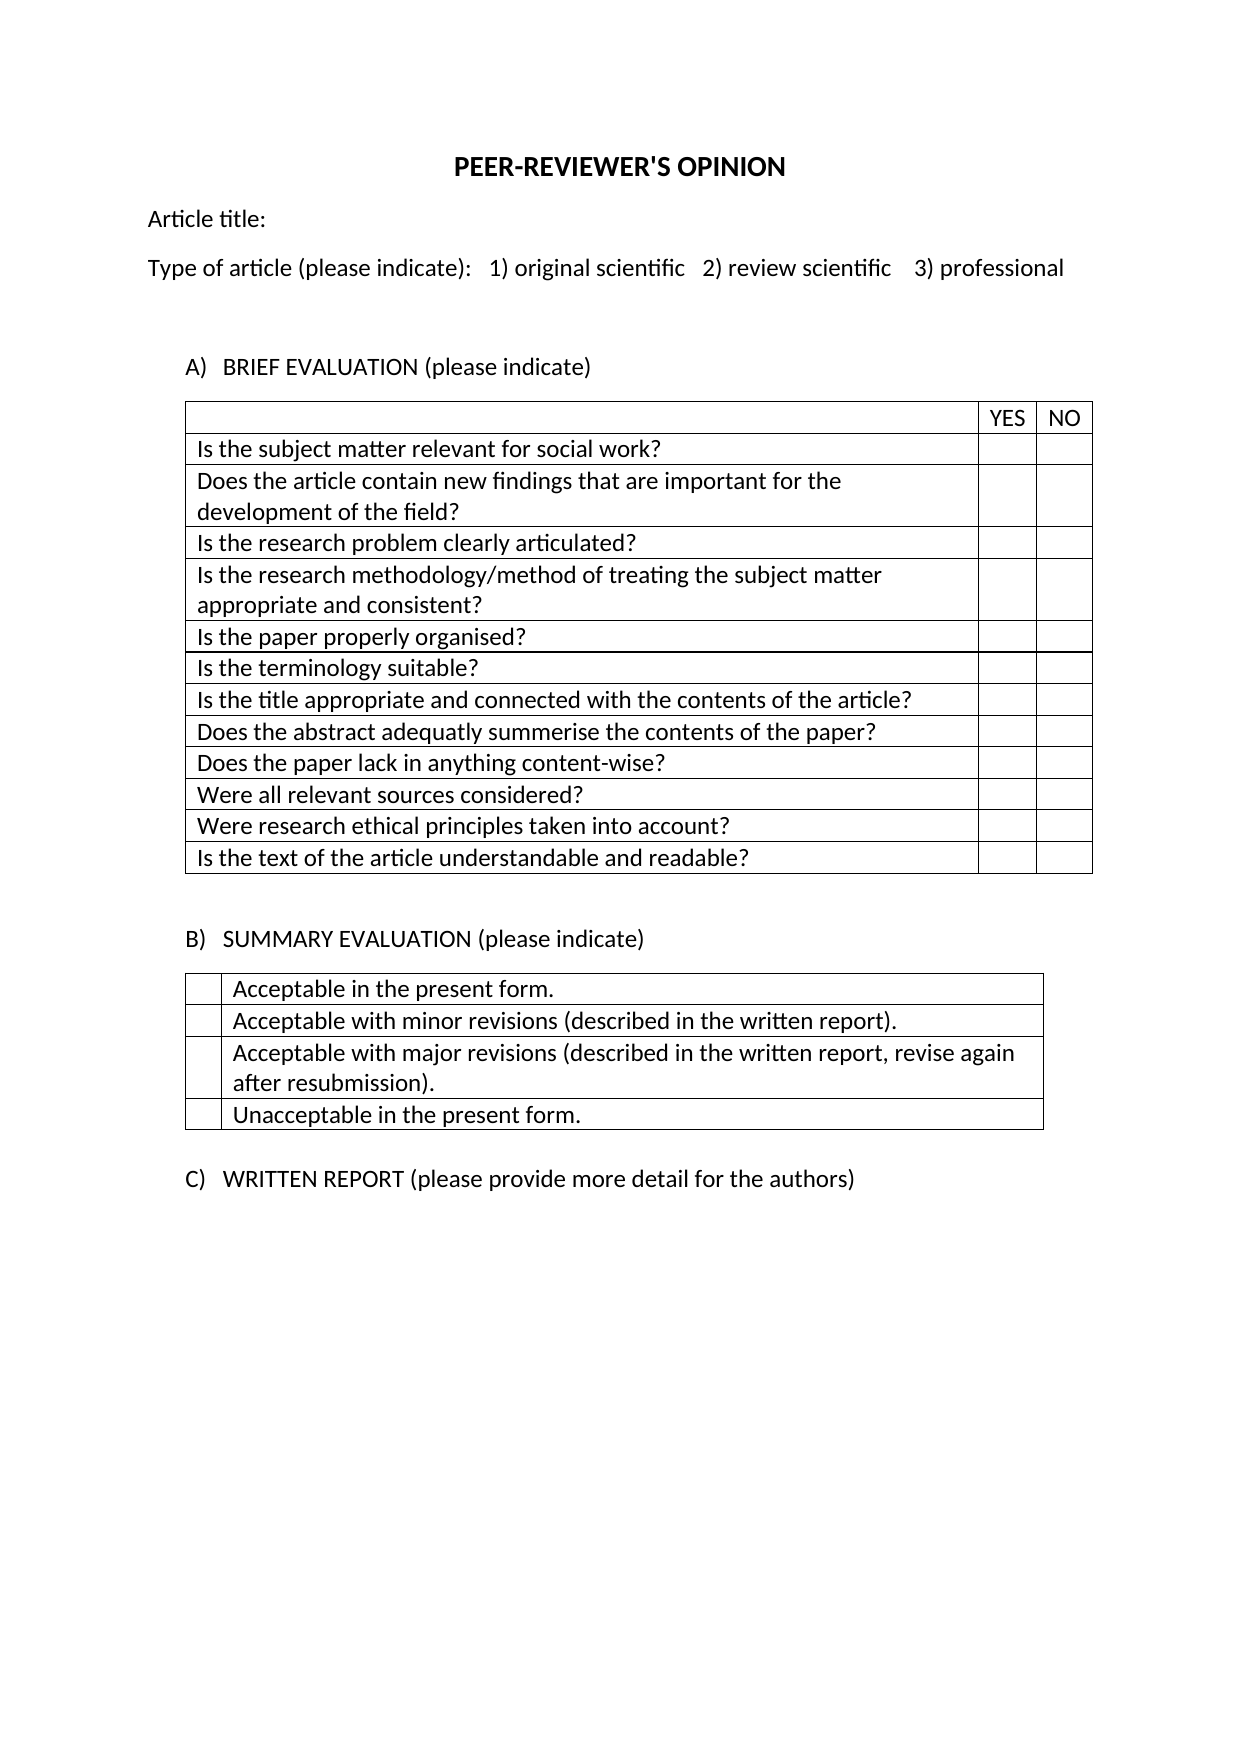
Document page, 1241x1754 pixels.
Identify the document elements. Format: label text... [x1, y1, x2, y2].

table_cell Is the terminology suitable? [186, 653, 978, 683]
table_cell [1037, 716, 1092, 746]
text PEER-REVIEWER'S OPINION [148, 148, 1093, 183]
table_cell [979, 842, 1036, 872]
table_cell [186, 1005, 221, 1036]
table_cell [1037, 810, 1092, 841]
table_cell Acceptable with major revisions (described in the written report, revise again after resubmission). [222, 1037, 1043, 1098]
table_header NO [1037, 402, 1092, 433]
table_cell [1037, 465, 1092, 526]
table_cell [1037, 621, 1092, 651]
table_cell [979, 747, 1036, 778]
table_cell Does the paper lack in anything content-wise? [186, 747, 978, 778]
table_cell Is the text of the article understandable and readable? [186, 842, 978, 872]
table_cell Does the abstract adequatly summerise the contents of the paper? [186, 716, 978, 746]
table_cell Were research ethical principles taken into account? [186, 810, 978, 841]
table_cell [1037, 747, 1092, 778]
table_cell Unacceptable in the present form. [222, 1099, 1043, 1129]
table_cell [979, 810, 1036, 841]
table_cell [186, 1037, 221, 1098]
table_cell [1037, 842, 1092, 872]
table_cell [979, 434, 1036, 464]
text Article title: [148, 203, 1093, 233]
table_cell [1037, 434, 1092, 464]
table_cell [979, 621, 1036, 651]
table_cell [979, 527, 1036, 558]
list BRIEF EVALUATION (please indicate) [185, 351, 1093, 382]
table_cell [1037, 684, 1092, 714]
table_header [186, 974, 221, 1004]
table_header Acceptable in the present form. [222, 974, 1043, 1004]
table_header YES [979, 402, 1036, 433]
table_cell Acceptable with minor revisions (described in the written report). [222, 1005, 1043, 1036]
table_cell [979, 684, 1036, 714]
text Type of article (please indicate): 1) original scientific 2) review scientific 3) professional [148, 252, 1093, 283]
table_cell [979, 779, 1036, 809]
table_cell Is the research problem clearly articulated? [186, 527, 978, 558]
table_cell [979, 559, 1036, 620]
table_cell Is the title appropriate and connected with the contents of the article? [186, 684, 978, 714]
list SUMMARY EVALUATION (please indicate) [185, 923, 1093, 953]
table_cell Is the research methodology/method of treating the subject matter appropriate and consistent? [186, 559, 978, 620]
table_cell [979, 465, 1036, 526]
table_cell Is the paper properly organised? [186, 621, 978, 651]
table_cell [1037, 653, 1092, 683]
table_cell Were all relevant sources considered? [186, 779, 978, 809]
table_cell Is the subject matter relevant for social work? [186, 434, 978, 464]
table_cell [1037, 779, 1092, 809]
table_header [186, 402, 978, 433]
table_cell [1037, 559, 1092, 620]
table_cell [979, 716, 1036, 746]
table_cell [979, 653, 1036, 683]
table_cell [1037, 527, 1092, 558]
table_cell Does the article contain new findings that are important for the development of the field? [186, 465, 978, 526]
table_cell [186, 1099, 221, 1129]
list WRITTEN REPORT (please provide more detail for the authors) [185, 1163, 1093, 1194]
